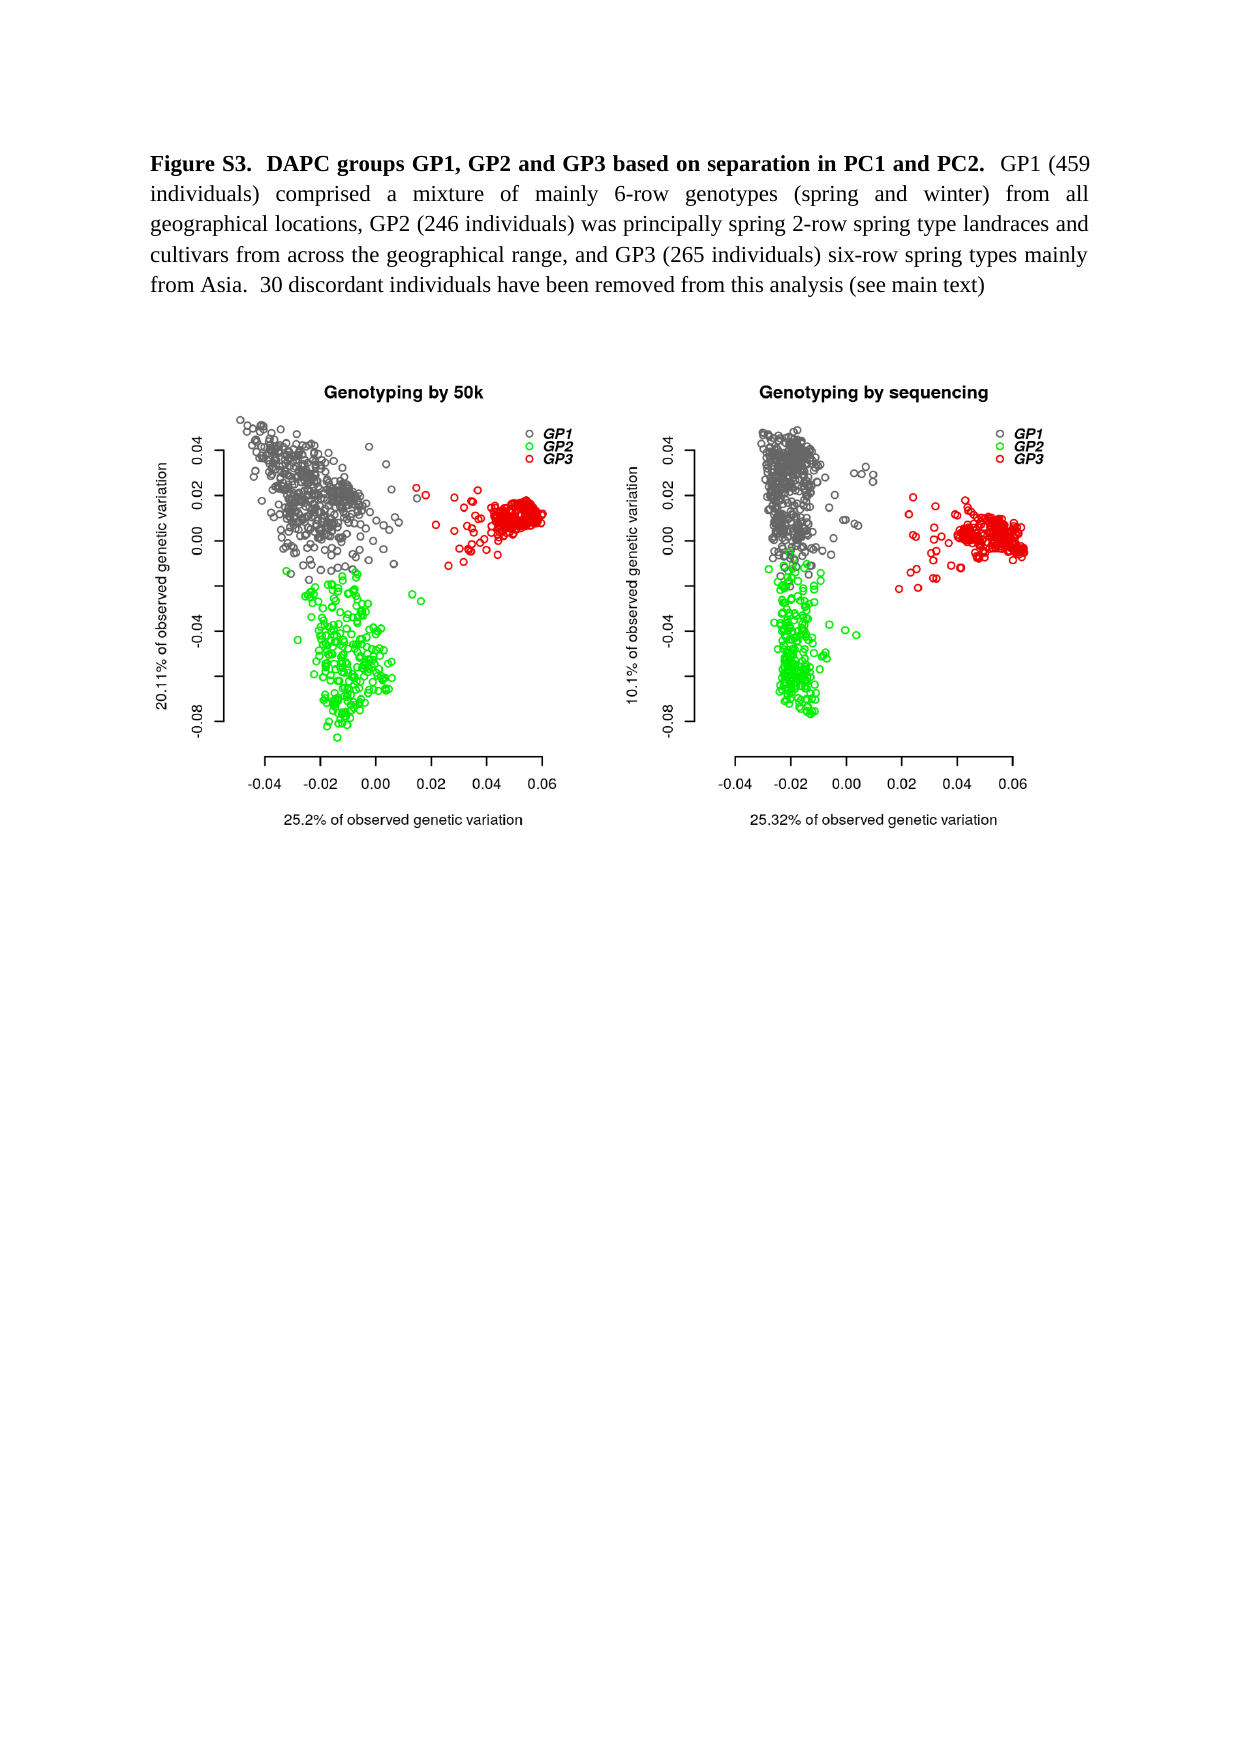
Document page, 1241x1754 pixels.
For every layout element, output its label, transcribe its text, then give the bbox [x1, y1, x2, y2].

text Figure S3. DAPC groups GP1, GP2 and GP3 based on separation in PC1 and PC2. GP1 (459 individuals) comprised a mixture of mainly 6-row genotypes (spring and winter) from all geographical locations, GP2 (246 individuals) was principally spring 2-row spring type landraces and cultivars from across the geographical range, and GP3 (265 individuals) six-row spring types mainly from Asia. 30 discordant individuals have been removed from this analysis (see main text) [150, 150, 1090, 297]
picture [150, 368, 1091, 839]
